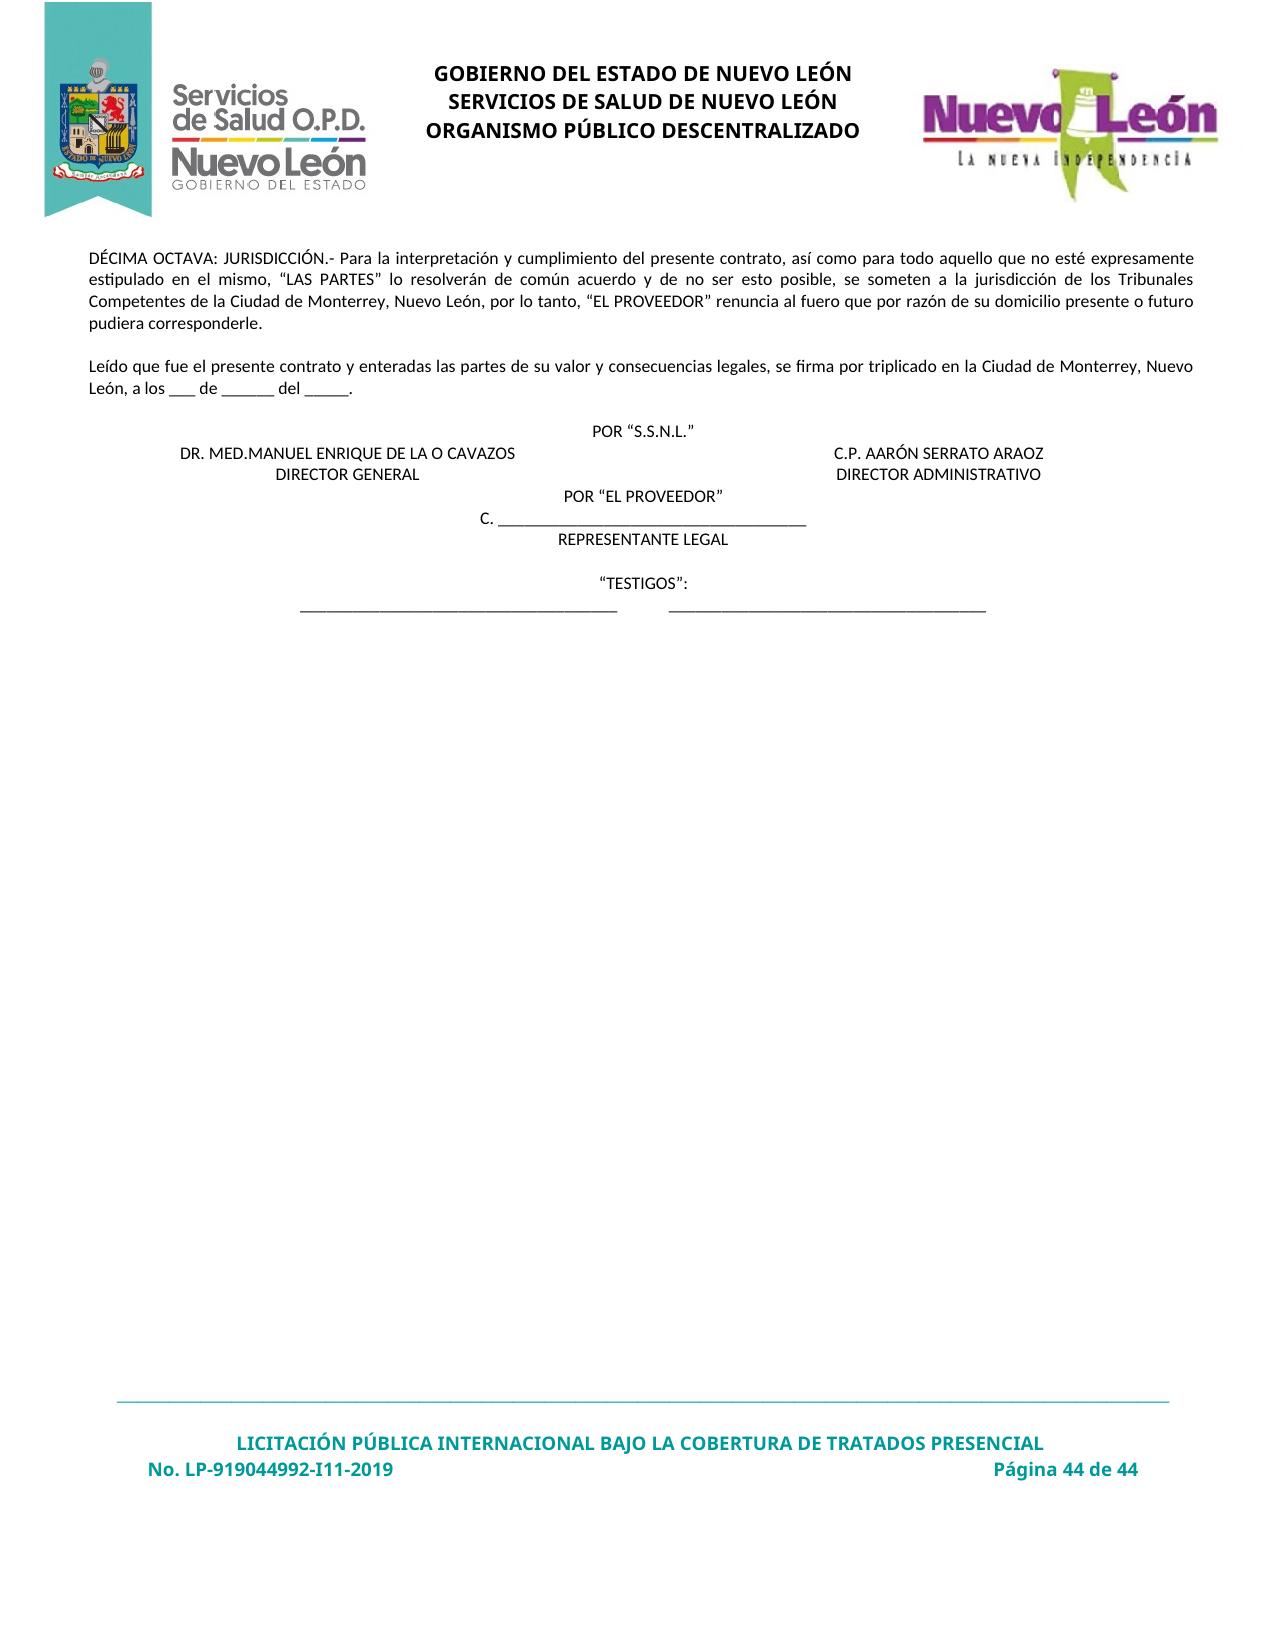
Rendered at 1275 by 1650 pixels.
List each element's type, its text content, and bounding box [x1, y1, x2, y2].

text DR. MED.MANUEL ENRIQUE DE LA O CAVAZOS [89, 442, 606, 463]
text C.P. AARÓN SERRATO ARAOZ [680, 442, 1198, 463]
text DÉCIMA OCTAVA: JURISDICCIÓN.- Para la interpretación y cumplimiento del presente contrato, así como para todo aquello que no esté expresamente estipulado en el mismo, “LAS PARTES” lo resolverán de común acuerdo y de no ser esto posible, se someten a la jurisdicción de los Tribunales Competentes de la Ciudad de Monterrey, Nuevo León, por lo tanto, “EL PROVEEDOR” renuncia al fuero que por razón de su domicilio presente o futuro pudiera corresponderle. [89, 247, 1197, 333]
text Leído que fue el presente contrato y enteradas las partes de su valor y consecuencias legales, se firma por triplicado en la Ciudad de Monterrey, Nuevo León, a los ___ de ______ del _____. [89, 355, 1197, 398]
text POR “EL PROVEEDOR” [89, 485, 1198, 507]
picture [15, 2, 1249, 229]
text “TESTIGOS”: [89, 572, 1198, 593]
text REPRESENTANTE LEGAL [89, 528, 1198, 550]
text POR “S.S.N.L.” [89, 420, 1198, 442]
text DIRECTOR GENERAL [89, 463, 606, 485]
text DIRECTOR ADMINISTRATIVO [680, 463, 1198, 485]
text C. ___________________________________ [89, 507, 1198, 528]
text ____________________________________ ____________________________________ [89, 593, 1198, 615]
